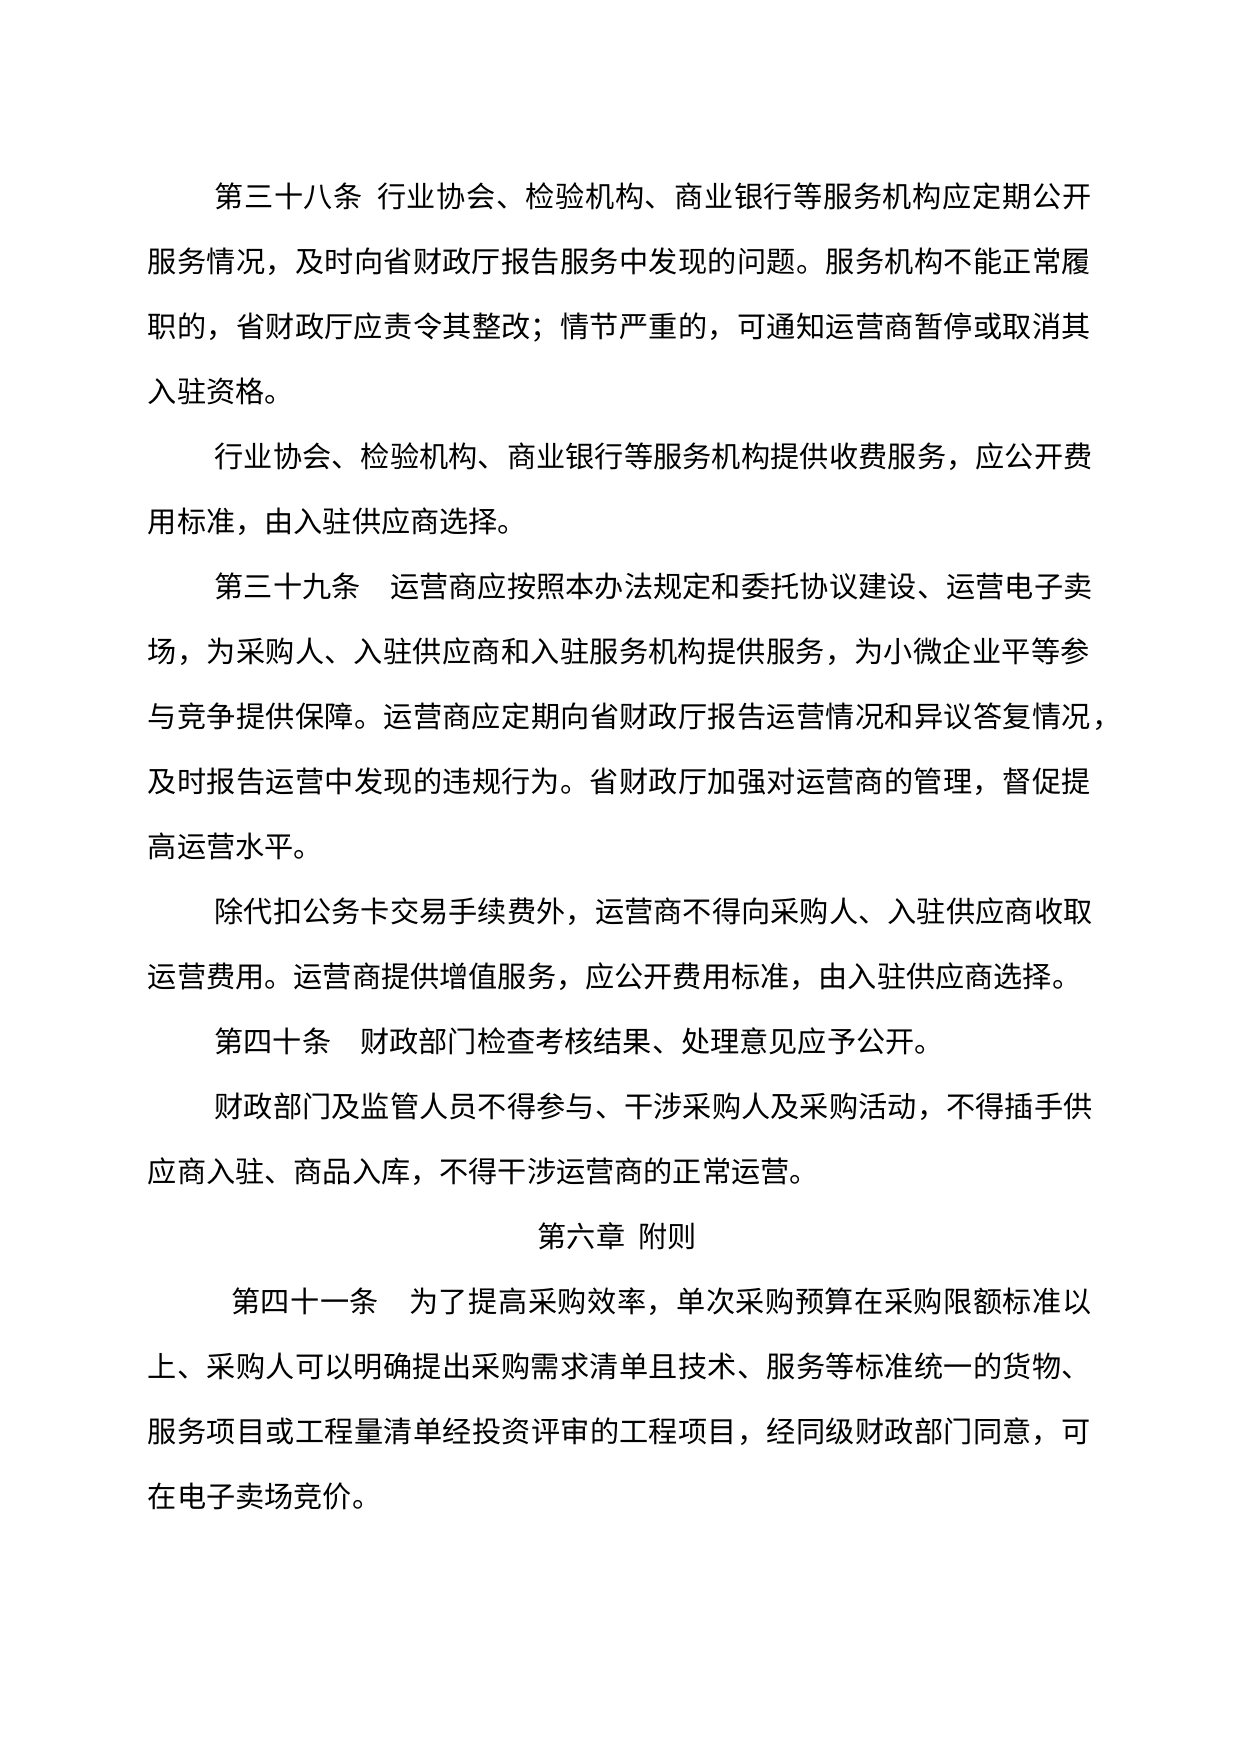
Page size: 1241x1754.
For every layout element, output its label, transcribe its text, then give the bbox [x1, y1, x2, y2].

text 第四十条 财政部门检查考核结果、处理意见应予公开。 [148, 1007, 1092, 1072]
text 第六章 附则 [148, 1202, 1092, 1267]
text 财政部门及监管人员不得参与、干涉采购人及采购活动，不得插手供应商入驻、商品入库，不得干涉运营商的正常运营。 [148, 1072, 1092, 1202]
text 除代扣公务卡交易手续费外，运营商不得向采购人、入驻供应商收取运营费用。运营商提供增值服务，应公开费用标准，由入驻供应商选择。 [148, 877, 1092, 1007]
text 行业协会、检验机构、商业银行等服务机构提供收费服务，应公开费用标准，由入驻供应商选择。 [148, 422, 1092, 552]
text 第三十九条 运营商应按照本办法规定和委托协议建设、运营电子卖场，为采购人、入驻供应商和入驻服务机构提供服务，为小微企业平等参与竞争提供保障。运营商应定期向省财政厅报告运营情况和异议答复情况，及时报告运营中发现的违规行为。省财政厅加强对运营商的管理，督促提高运营水平。 [148, 552, 1092, 877]
text 第四十一条 为了提高采购效率，单次采购预算在采购限额标准以上、采购人可以明确提出采购需求清单且技术、服务等标准统一的货物、服务项目或工程量清单经投资评审的工程项目，经同级财政部门同意，可在电子卖场竞价。 [148, 1267, 1092, 1527]
text 第三十八条 行业协会、检验机构、商业银行等服务机构应定期公开服务情况，及时向省财政厅报告服务中发现的问题。服务机构不能正常履职的，省财政厅应责令其整改；情节严重的，可通知运营商暂停或取消其入驻资格。 [148, 162, 1092, 422]
